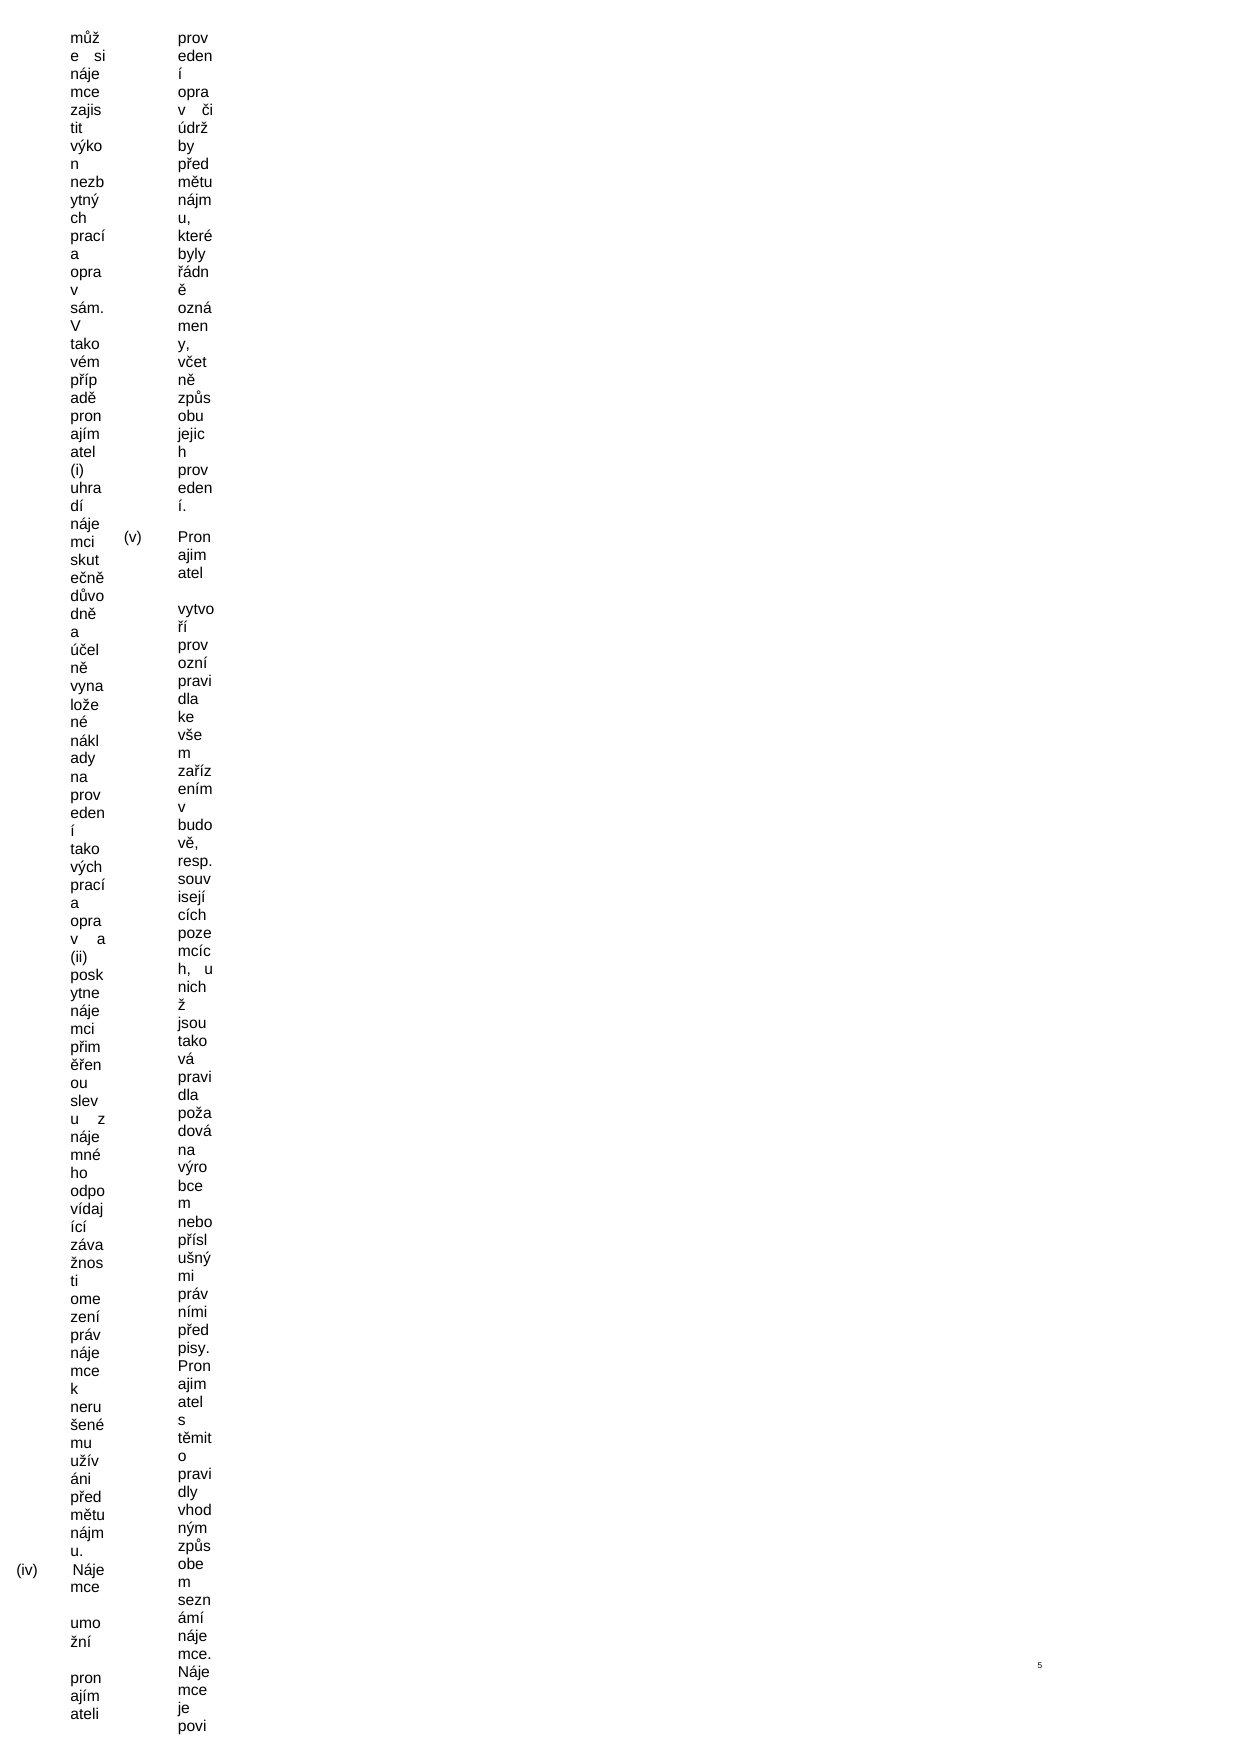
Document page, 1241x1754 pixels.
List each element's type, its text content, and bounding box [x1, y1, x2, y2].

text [70, 29, 105, 1561]
list Pronajimatel vytvoří provozní pravidla ke [123, 528, 215, 726]
list Nájemce umožní pronajímateli provedení [16, 1561, 107, 1741]
list Nájemce umožní pronajímateli provedení [123, 29, 215, 83]
text oprav či údržby předmětu nájmu, které byly řádně oznámeny, včetně způsobu jejich provedení. [178, 83, 213, 515]
